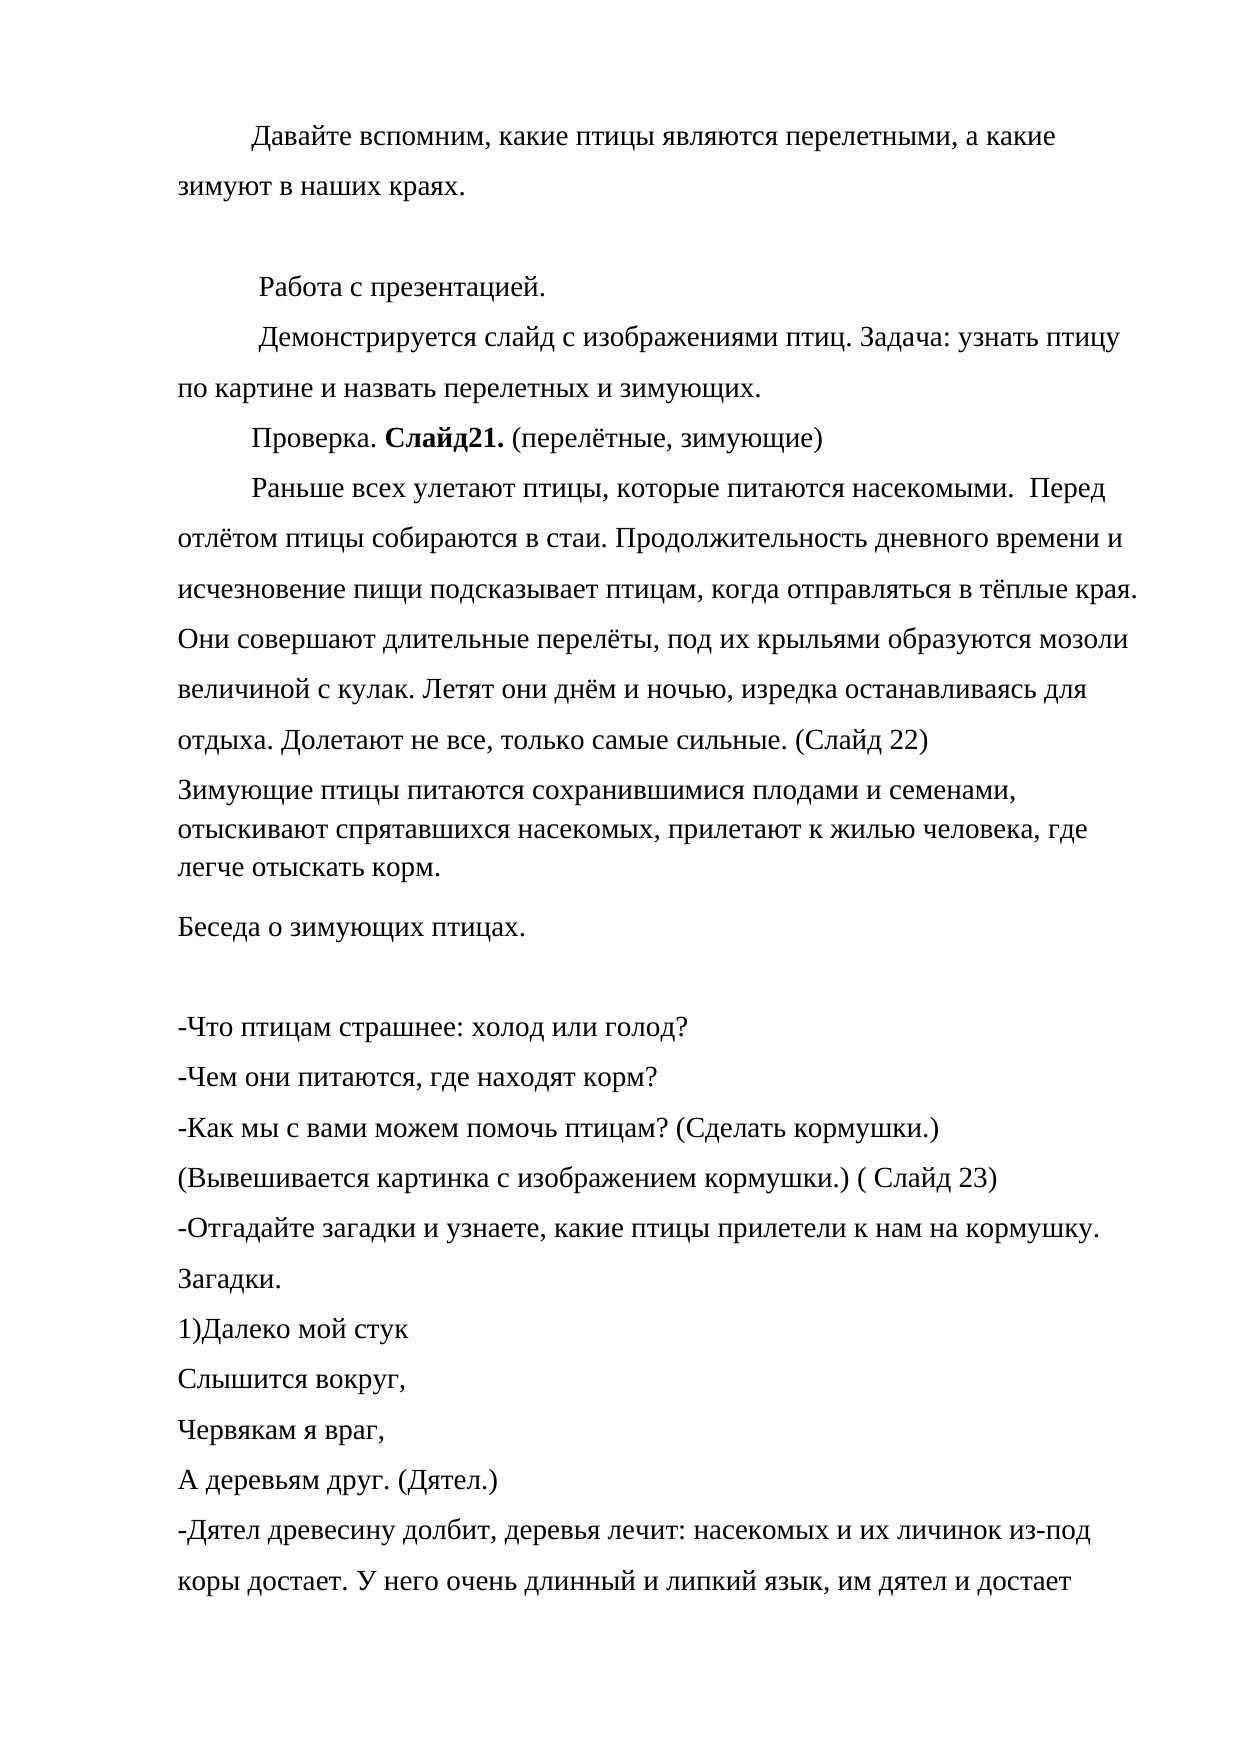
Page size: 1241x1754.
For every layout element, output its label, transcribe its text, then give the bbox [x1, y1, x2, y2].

text Беседа о зимующих птицах. [177, 909, 1152, 942]
text 1)Далеко мой стук [177, 1311, 1152, 1345]
text Слышится вокруг, [177, 1361, 1152, 1395]
text Демонстрируется слайд с изображениями птиц. Задача: узнать птицу по картине и назвать перелетных и зимующих. [177, 319, 1152, 403]
text Давайте вспомним, какие птицы являются перелетными, а какие зимуют в наших краях. [177, 118, 1152, 202]
text -Как мы с вами можем помочь птицам? (Сделать кормушки.) [177, 1110, 1152, 1143]
text Раньше всех улетают птицы, которые питаются насекомыми. Перед отлётом птицы собираются в стаи. Продолжительность дневного времени и исчезновение пищи подсказывает птицам, когда отправляться в тёплые края. Они совершают длительные перелёты, под их крыльями образуются мозоли величиной с кулак. Летят они днём и ночью, изредка останавливаясь для отдыха. Долетают не все, только самые сильные. (Слайд 22) [177, 470, 1152, 755]
text -Отгадайте загадки и узнаете, какие птицы прилетели к нам на кормушку. [177, 1211, 1152, 1244]
text Загадки. [177, 1261, 1152, 1294]
text Червякам я враг, [177, 1412, 1152, 1445]
text -Что птицам страшнее: холод или голод? [177, 1009, 1152, 1043]
text Зимующие птицы питаются сохранившимися плодами и семенами, отыскивают спрятавшихся насекомых, прилетают к жилью человека, где легче отыскать корм. [177, 772, 1152, 883]
text Проверка. Слайд21. (перелётные, зимующие) [177, 420, 1152, 453]
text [177, 1512, 1152, 1596]
text (Вывешивается картинка с изображением кормушки.) ( Слайд 23) [177, 1160, 1152, 1194]
text А деревьям друг. (Дятел.) [177, 1462, 1152, 1496]
text Работа с презентацией. [177, 269, 1152, 303]
text -Чем они питаются, где находят корм? [177, 1059, 1152, 1093]
